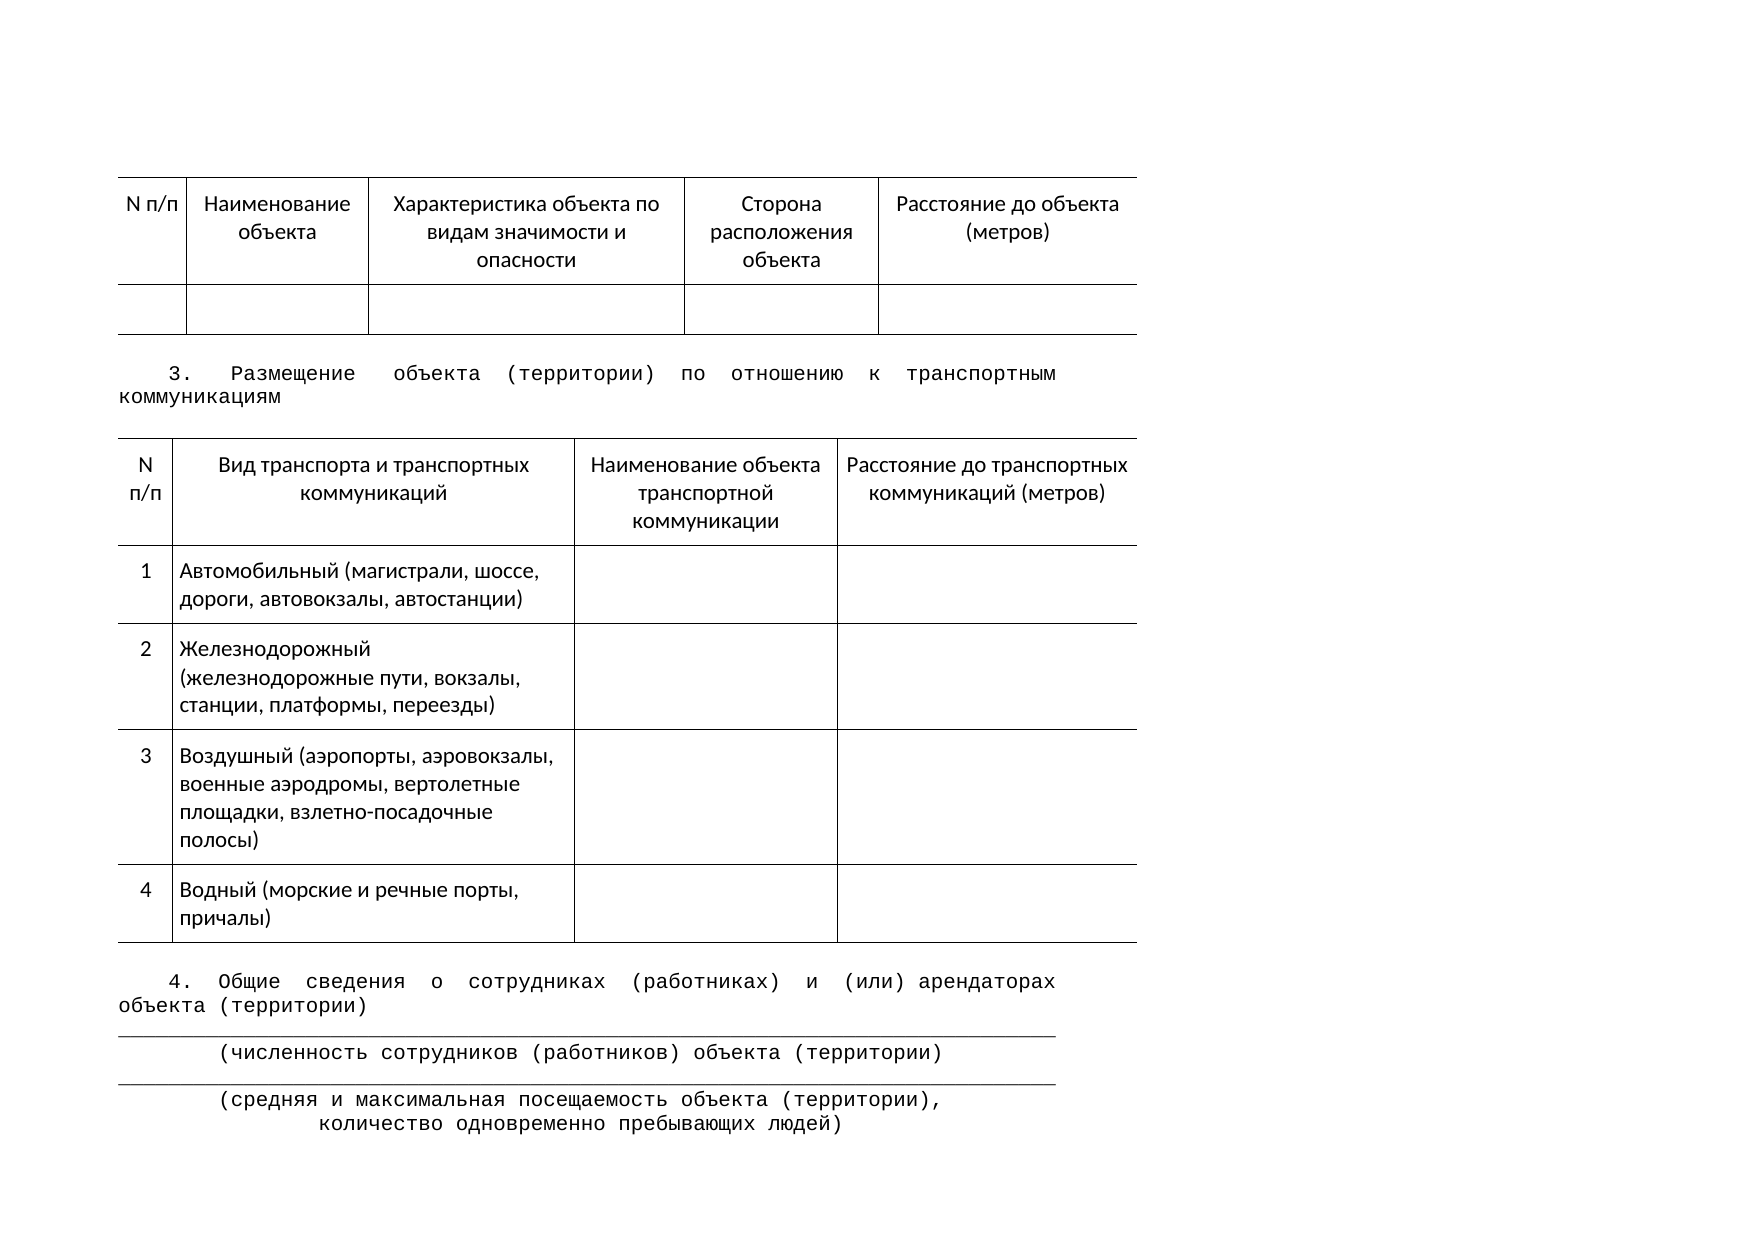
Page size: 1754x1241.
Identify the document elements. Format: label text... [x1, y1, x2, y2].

text количество одновременно пребывающих людей) [118, 1113, 1636, 1137]
table_cell [369, 285, 684, 334]
text объекта (территории) [118, 995, 1636, 1018]
table_cell Водный (морские и речные порты, причалы) [173, 865, 574, 942]
table_cell 1 [118, 546, 172, 623]
table_cell [187, 285, 368, 334]
table_header N п/п [118, 178, 186, 283]
table_cell Автомобильный (магистрали, шоссе, дороги, автовокзалы, автостанции) [173, 546, 574, 623]
table_header Расстояние до транспортных коммуникаций (метров) [838, 439, 1137, 544]
table_cell Воздушный (аэропорты, аэровокзалы, военные аэродромы, вертолетные площадки, взлетно-посадочные полосы) [173, 730, 574, 864]
table_header Наименование объекта [187, 178, 368, 283]
table_cell 4 [118, 865, 172, 942]
text коммуникациям [118, 387, 1636, 410]
text (средняя и максимальная посещаемость объекта (территории), [118, 1089, 1636, 1113]
table_cell [575, 730, 837, 864]
table_cell 3 [118, 730, 172, 864]
table_cell Железнодорожный (железнодорожные пути, вокзалы, станции, платформы, переезды) [173, 624, 574, 729]
table_header N п/п [118, 439, 172, 544]
table_cell [838, 730, 1137, 864]
table_header Сторона расположения объекта [685, 178, 878, 283]
table_cell [118, 285, 186, 334]
text 3. Размещение объекта (территории) по отношению к транспортным [118, 363, 1636, 387]
table_cell [838, 865, 1137, 942]
table_cell [685, 285, 878, 334]
table_header Характеристика объекта по видам значимости и опасности [369, 178, 684, 283]
table_header Наименование объекта транспортной коммуникации [575, 439, 837, 544]
table_cell [838, 546, 1137, 623]
text 4. Общие сведения о сотрудниках (работниках) и (или) арендаторах [118, 971, 1636, 995]
table_cell [575, 865, 837, 942]
table_header Вид транспорта и транспортных коммуникаций [173, 439, 574, 544]
table_cell 2 [118, 624, 172, 729]
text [118, 1066, 1636, 1089]
table_cell [575, 546, 837, 623]
table_cell [879, 285, 1137, 334]
table_cell [838, 624, 1137, 729]
table_cell [575, 624, 837, 729]
text ___________________________________________________________________________ [118, 1018, 1636, 1042]
text (численность сотрудников (работников) объекта (территории) [118, 1042, 1636, 1066]
table_header Расстояние до объекта (метров) [879, 178, 1137, 283]
